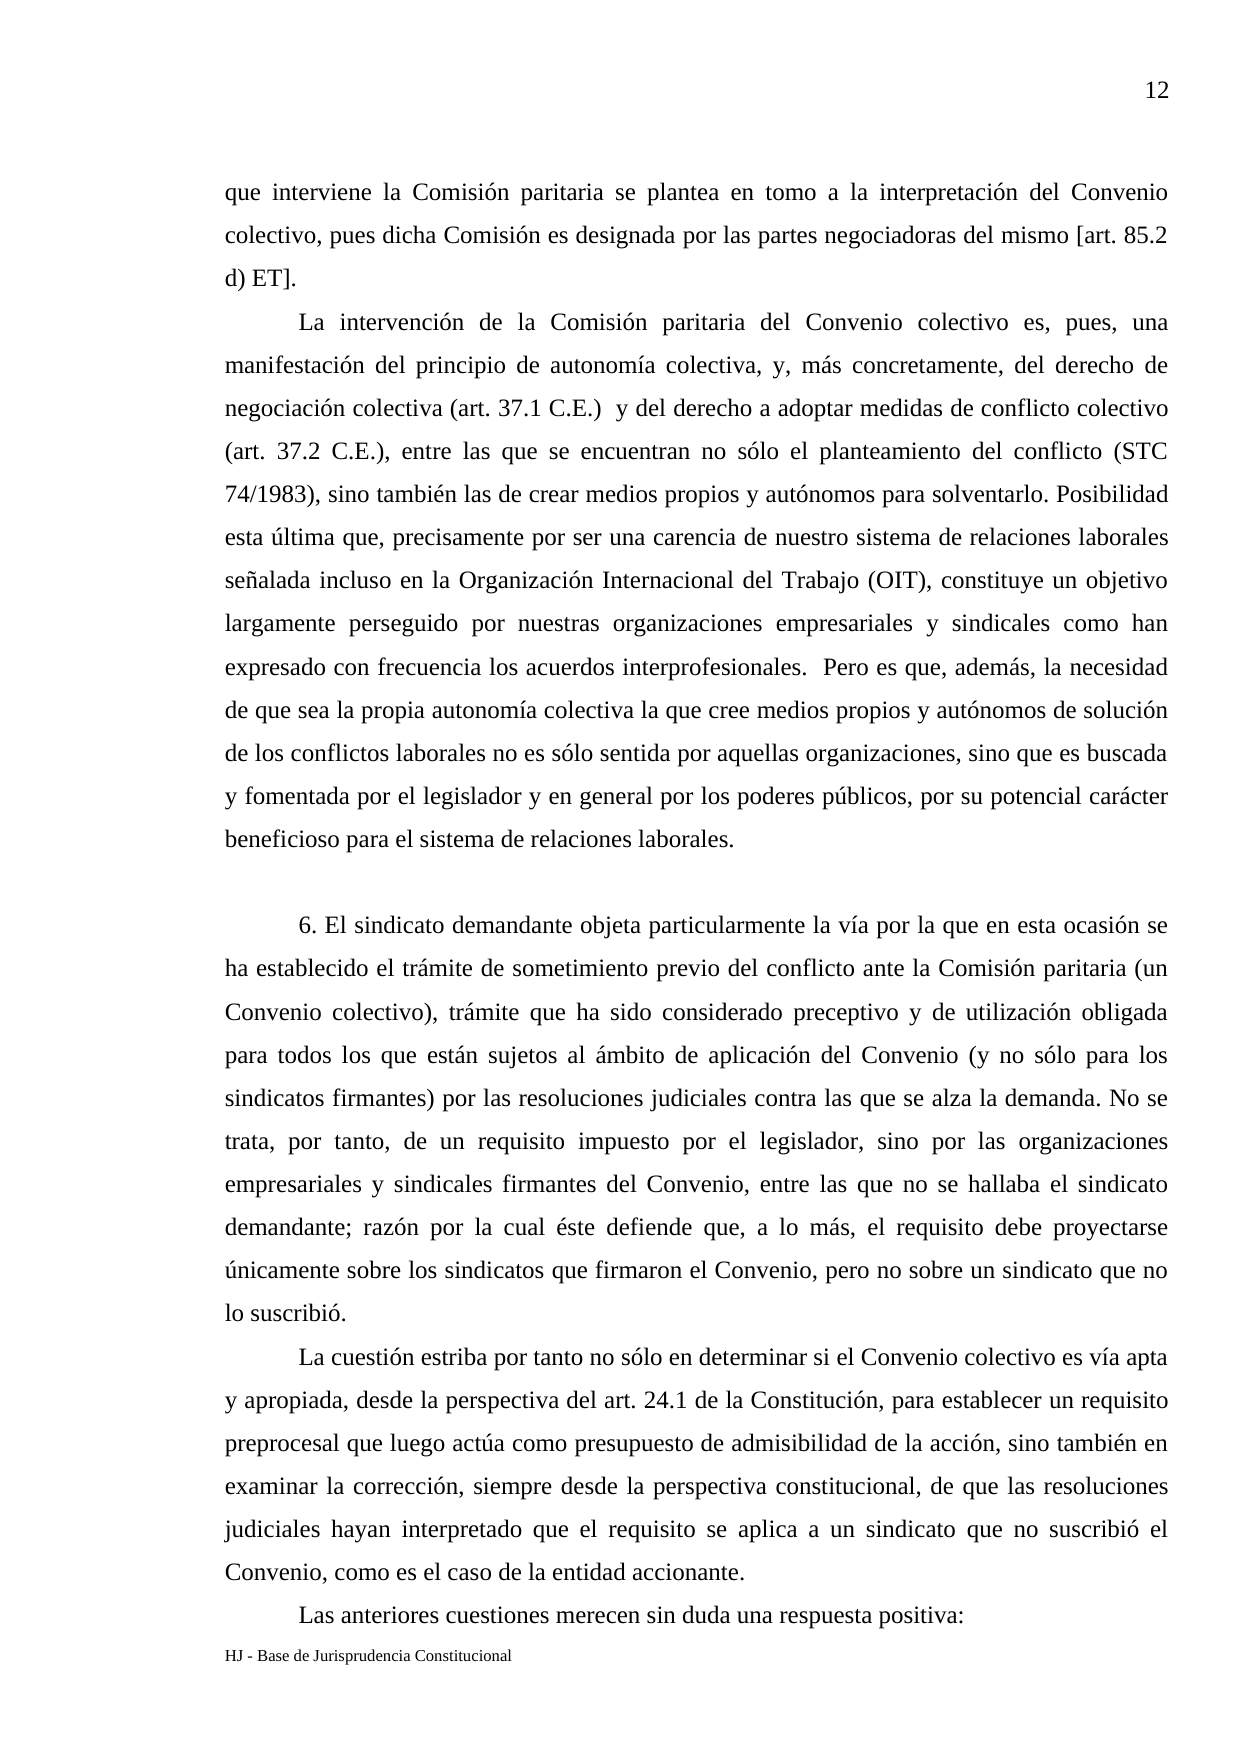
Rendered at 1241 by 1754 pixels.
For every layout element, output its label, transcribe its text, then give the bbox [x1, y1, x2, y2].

text 6. El sindicato demandante objeta particularmente la vía por la que en esta ocasión se ha establecido el trámite de sometimiento previo del conflicto ante la Comisión paritaria (un Convenio colectivo), trámite que ha sido considerado preceptivo y de utilización obligada para todos los que están sujetos al ámbito de aplicación del Convenio (y no sólo para los sindicatos firmantes) por las resoluciones judiciales contra las que se alza la demanda. No se trata, por tanto, de un requisito impuesto por el legislador, sino por las organizaciones empresariales y sindicales firmantes del Convenio, entre las que no se hallaba el sindicato demandante; razón por la cual éste defiende que, a lo más, el requisito debe proyectarse únicamente sobre los sindicatos que firmaron el Convenio, pero no sobre un sindicato que no lo suscribió. [224, 910, 1169, 1327]
text La intervención de la Comisión paritaria del Convenio colectivo es, pues, una manifestación del principio de autonomía colectiva, y, más concretamente, del derecho de negociación colectiva (art. 37.1 C.E.) y del derecho a adoptar medidas de conflicto colectivo (art. 37.2 C.E.), entre las que se encuentran no sólo el planteamiento del conflicto (STC 74/1983), sino también las de crear medios propios y autónomos para solventarlo. Posibilidad esta última que, precisamente por ser una carencia de nuestro sistema de relaciones laborales señalada incluso en la Organización Internacional del Trabajo (OIT), constituye un objetivo largamente perseguido por nuestras organizaciones empresariales y sindicales como han expresado con frecuencia los acuerdos interprofesionales. Pero es que, además, la necesidad de que sea la propia autonomía colectiva la que cree medios propios y autónomos de solución de los conflictos laborales no es sólo sentida por aquellas organizaciones, sino que es buscada y fomentada por el legislador y en general por los poderes públicos, por su potencial carácter beneficioso para el sistema de relaciones laborales. [224, 307, 1169, 853]
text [224, 177, 1169, 292]
text La cuestión estriba por tanto no sólo en determinar si el Convenio colectivo es vía apta y apropiada, desde la perspectiva del art. 24.1 de la Constitución, para establecer un requisito preprocesal que luego actúa como presupuesto de admisibilidad de la acción, sino también en examinar la corrección, siempre desde la perspectiva constitucional, de que las resoluciones judiciales hayan interpretado que el requisito se aplica a un sindicato que no suscribió el Convenio, como es el caso de la entidad accionante. [224, 1342, 1169, 1586]
text Las anteriores cuestiones merecen sin duda una respuesta positiva: [224, 1600, 1169, 1629]
